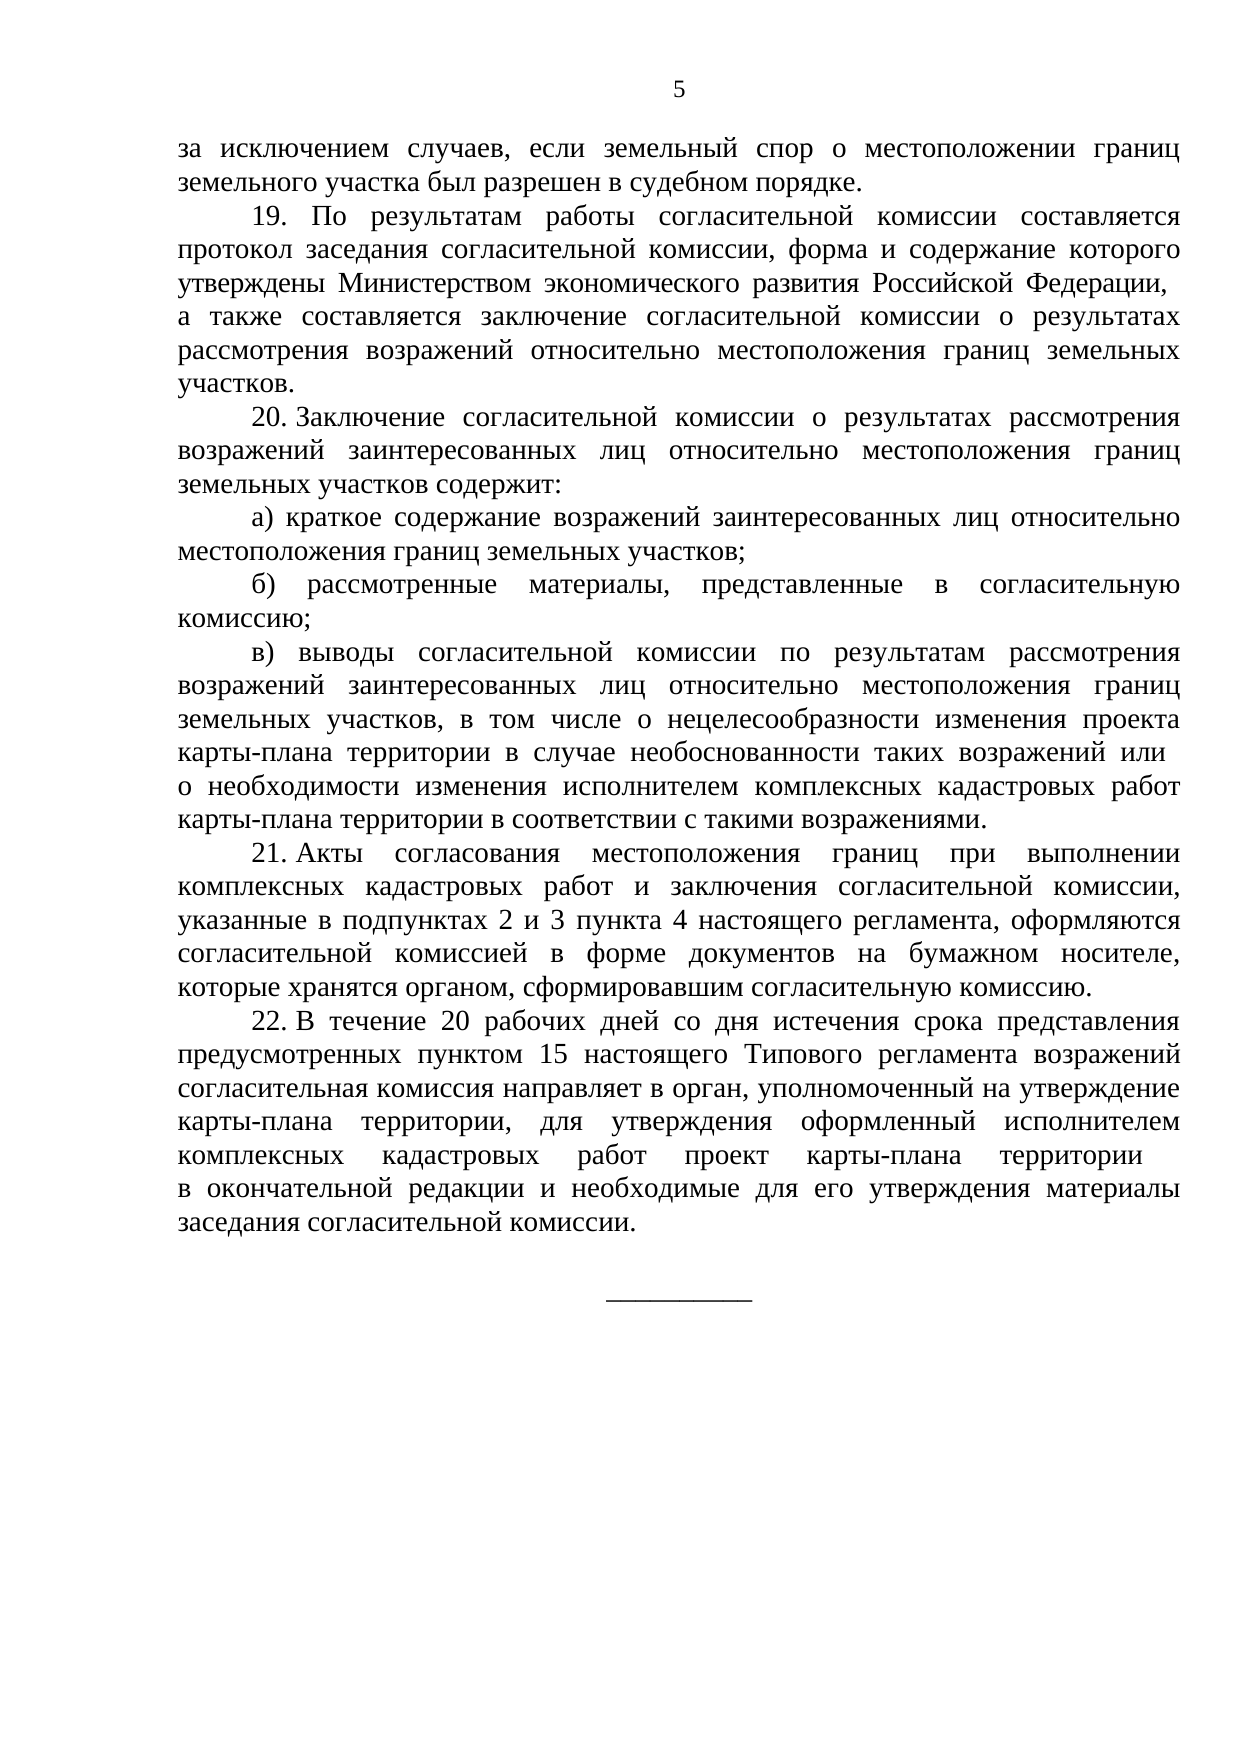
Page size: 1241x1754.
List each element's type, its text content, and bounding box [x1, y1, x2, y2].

text 19. По результатам работы согласительной комиссии составляется протокол заседания согласительной комиссии, форма и содержание которого утверждены Министерством экономического развития Российской Федерации, а также составляется заключение согласительной комиссии о результатах рассмотрения возражений относительно местоположения границ земельных участков. [177, 198, 1181, 399]
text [177, 131, 1181, 198]
text в) выводы согласительной комиссии по результатам рассмотрения возражений заинтересованных лиц относительно местоположения границ земельных участков, в том числе о нецелесообразности изменения проекта карты-плана территории в случае необоснованности таких возражений или о необходимости изменения исполнителем комплексных кадастровых работ карты-плана территории в соответствии с такими возражениями. [177, 634, 1181, 835]
text 22. В течение 20 рабочих дней со дня истечения срока представления предусмотренных пунктом 15 настоящего Типового регламента возражений согласительная комиссия направляет в орган, уполномоченный на утверждение карты-плана территории, для утверждения оформленный исполнителем комплексных кадастровых работ проект карты-плана территории в окончательной редакции и необходимые для его утверждения материалы заседания согласительной комиссии. [177, 1003, 1181, 1237]
text а) краткое содержание возражений заинтересованных лиц относительно местоположения границ земельных участков; [177, 499, 1181, 567]
text б) рассмотренные материалы, представленные в согласительную комиссию; [177, 567, 1181, 634]
text __________ [177, 1271, 1181, 1304]
text 20. Заключение согласительной комиссии о результатах рассмотрения возражений заинтересованных лиц относительно местоположения границ земельных участков содержит: [177, 399, 1181, 499]
text 21. Акты согласования местоположения границ при выполнении комплексных кадастровых работ и заключения согласительной комиссии, указанные в подпунктах 2 и 3 пункта 4 настоящего регламента, оформляются согласительной комиссией в форме документов на бумажном носителе, которые хранятся органом, сформировавшим согласительную комиссию. [177, 835, 1181, 1003]
